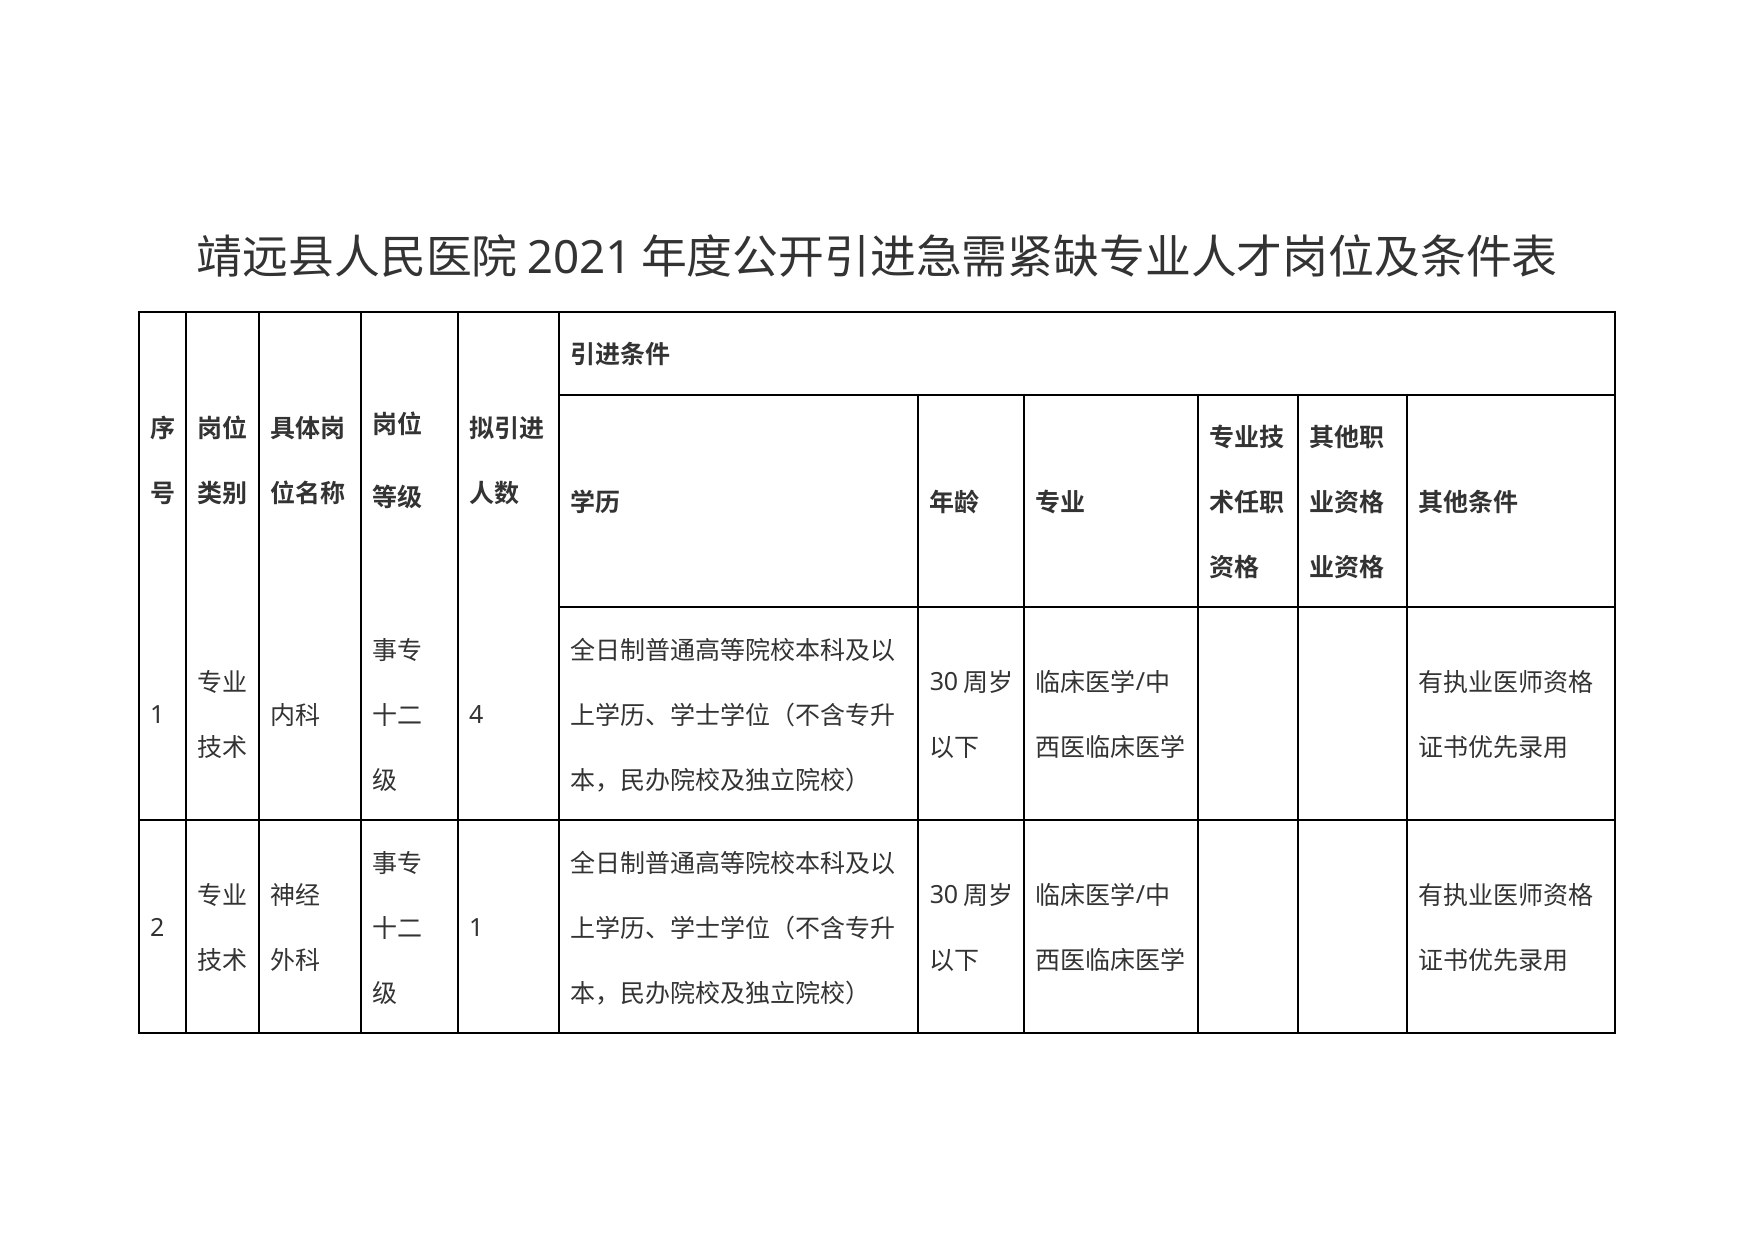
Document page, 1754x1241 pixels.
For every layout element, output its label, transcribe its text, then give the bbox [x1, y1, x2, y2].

table_cell 专业技术任职资格 [1199, 396, 1297, 606]
table_cell 学历 [560, 396, 917, 606]
table_cell 4 [459, 606, 558, 819]
table_cell 事专十二级 [362, 821, 457, 1032]
table_header 岗位类别 [187, 313, 258, 606]
table_cell 全日制普通高等院校本科及以上学历、学士学位（不含专升本，民办院校及独立院校） [560, 608, 917, 819]
table_cell 1 [140, 606, 185, 819]
table_cell [1199, 608, 1297, 819]
table_cell 有执业医师资格证书优先录用 [1408, 608, 1614, 819]
table_cell 专业技术 [187, 821, 258, 1032]
table_header 引进条件 [560, 313, 1614, 393]
table_cell 年龄 [919, 396, 1023, 606]
table_header 具体岗位名称 [260, 313, 360, 606]
text 靖远县人民医院2021年度公开引进急需紧缺专业人才岗位及条件表 [150, 205, 1604, 303]
table_cell 专业 [1025, 396, 1197, 606]
table_cell 专业技术 [187, 606, 258, 819]
table_cell 事专十二级 [362, 606, 457, 819]
table_cell 2 [140, 821, 185, 1032]
table_cell 其他职业资格业资格 [1299, 396, 1406, 606]
table_cell 神经 外科 [260, 821, 360, 1032]
table_cell [1299, 821, 1406, 1032]
table_cell 有执业医师资格证书优先录用 [1408, 821, 1614, 1032]
table_cell 30周岁以下 [919, 608, 1023, 819]
table_cell 1 [459, 821, 558, 1032]
table_cell [1199, 821, 1297, 1032]
table_header 序号 [140, 313, 185, 606]
table_cell 其他条件 [1408, 396, 1614, 606]
table_cell 临床医学/中西医临床医学 [1025, 608, 1197, 819]
table_cell 30周岁以下 [919, 821, 1023, 1032]
table_cell 临床医学/中西医临床医学 [1025, 821, 1197, 1032]
table_header 岗位 等级 [362, 313, 457, 606]
table_cell 内科 [260, 606, 360, 819]
table_cell [1299, 608, 1406, 819]
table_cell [560, 821, 917, 1032]
table_header 拟引进人数 [459, 313, 558, 606]
